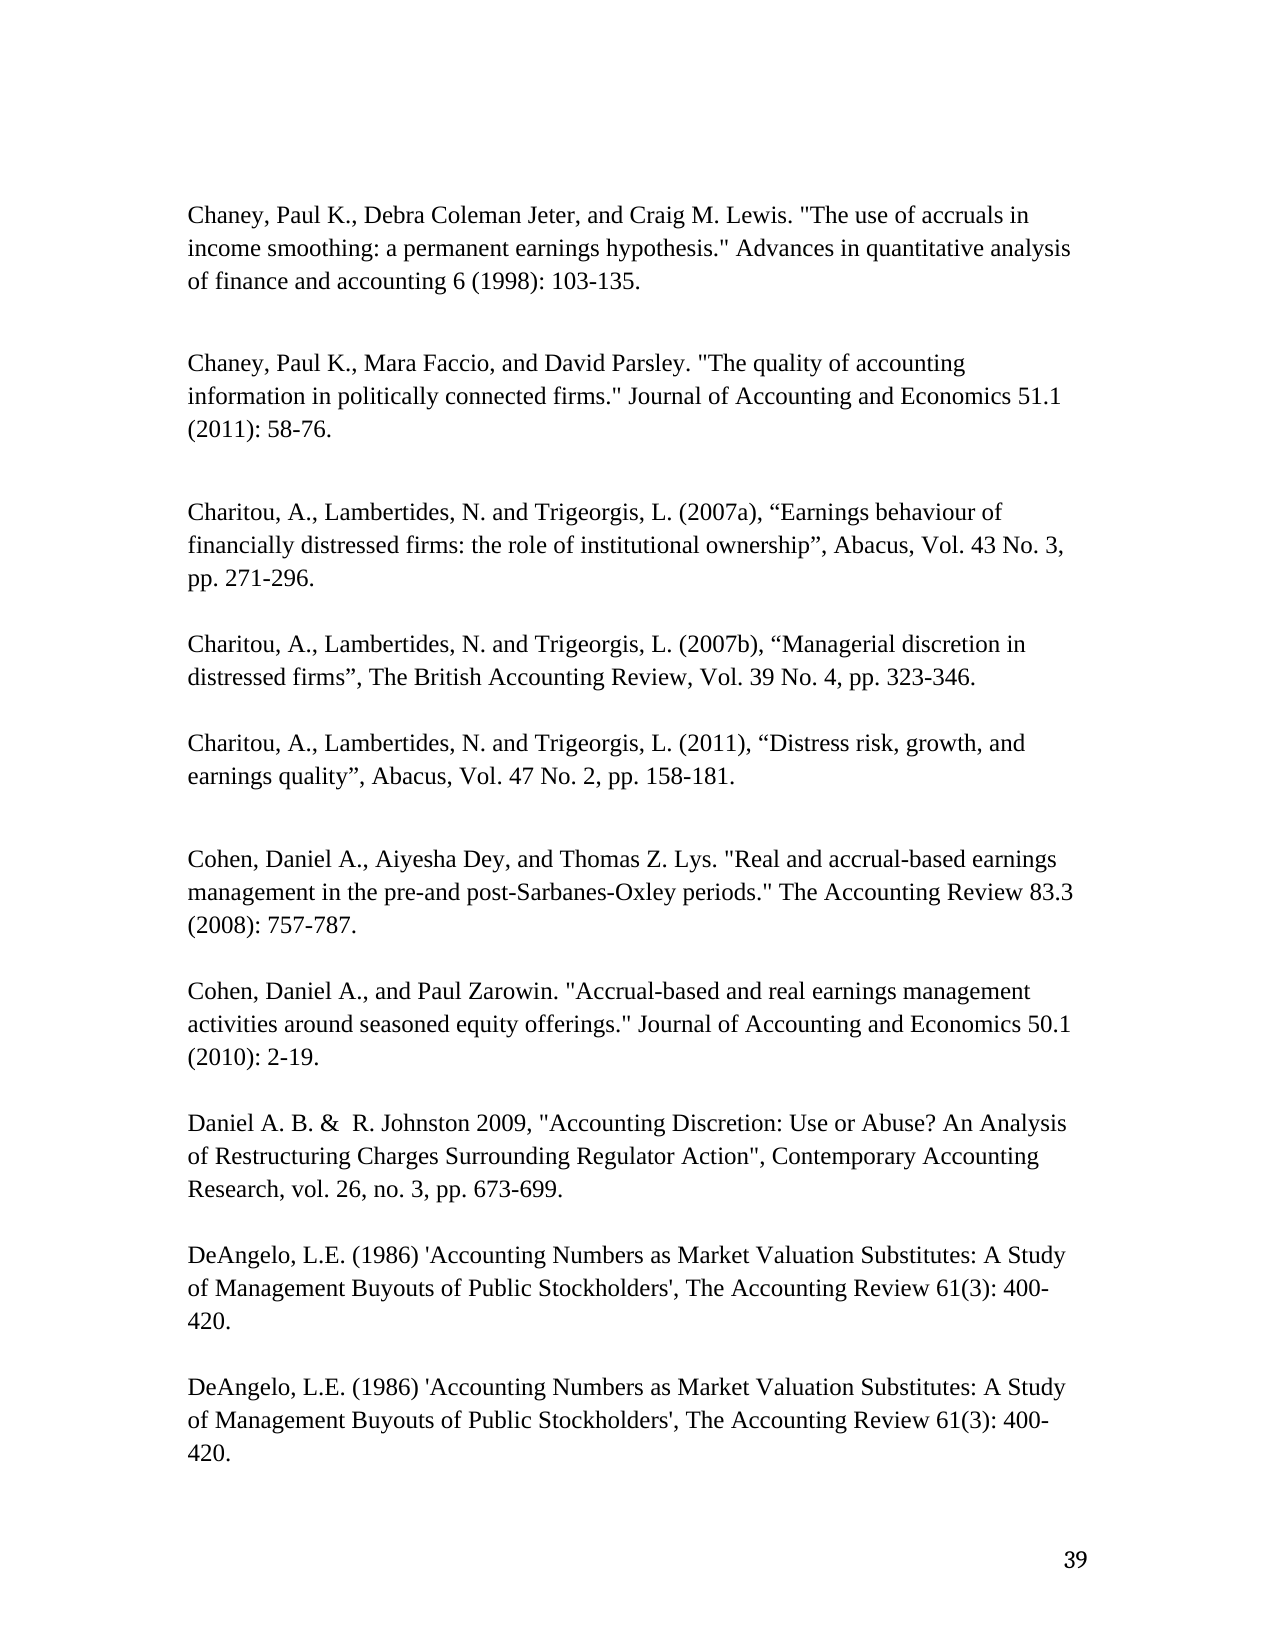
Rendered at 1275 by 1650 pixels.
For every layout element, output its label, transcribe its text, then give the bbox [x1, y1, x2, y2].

list Charitou, A., Lambertides, N. and Trigeorgis, L. (2011), “Distress risk, growth, and earnings quality”, Abacus, Vol. 47 No. 2, pp. 158-181. [187, 728, 1085, 790]
text DeAngelo, L.E. (1986) 'Accounting Numbers as Market Valuation Substitutes: A Study of Management Buyouts of Public Stockholders', The Accounting Review 61(3): 400-420. [187, 1372, 1085, 1467]
text DeAngelo, L.E. (1986) 'Accounting Numbers as Market Valuation Substitutes: A Study of Management Buyouts of Public Stockholders', The Accounting Review 61(3): 400-420. [187, 1240, 1085, 1335]
list Charitou, A., Lambertides, N. and Trigeorgis, L. (2007b), “Managerial discretion in distressed firms”, The British Accounting Review, Vol. 39 No. 4, pp. 323-346. [187, 629, 1085, 691]
text Cohen, Daniel A., and Paul Zarowin. "Accrual-based and real earnings management activities around seasoned equity offerings." Journal of Accounting and Economics 50.1 (2010): 2-19. [187, 976, 1085, 1071]
text Cohen, Daniel A., Aiyesha Dey, and Thomas Z. Lys. "Real and accrual-based earnings management in the pre-and post-Sarbanes-Oxley periods." The Accounting Review 83.3 (2008): 757-787. [187, 844, 1085, 939]
text Daniel A. B. & R. Johnston 2009, "Accounting Discretion: Use or Abuse? An Analysis of Restructuring Charges Surrounding Regulator Action", Contemporary Accounting Research, vol. 26, no. 3, pp. 673-699. [187, 1108, 1085, 1203]
list Charitou, A., Lambertides, N. and Trigeorgis, L. (2007a), “Earnings behaviour of financially distressed firms: the role of institutional ownership”, Abacus, Vol. 43 No. 3, pp. 271-296. [187, 497, 1085, 592]
list Chaney, Paul K., Debra Coleman Jeter, and Craig M. Lewis. "The use of accruals in income smoothing: a permanent earnings hypothesis." Advances in quantitative analysis of finance and accounting 6 (1998): 103-135. [187, 200, 1085, 294]
text Chaney, Paul K., Mara Faccio, and David Parsley. "The quality of accounting information in politically connected firms." Journal of Accounting and Economics 51.1 (2011): 58-76. [187, 348, 1085, 443]
